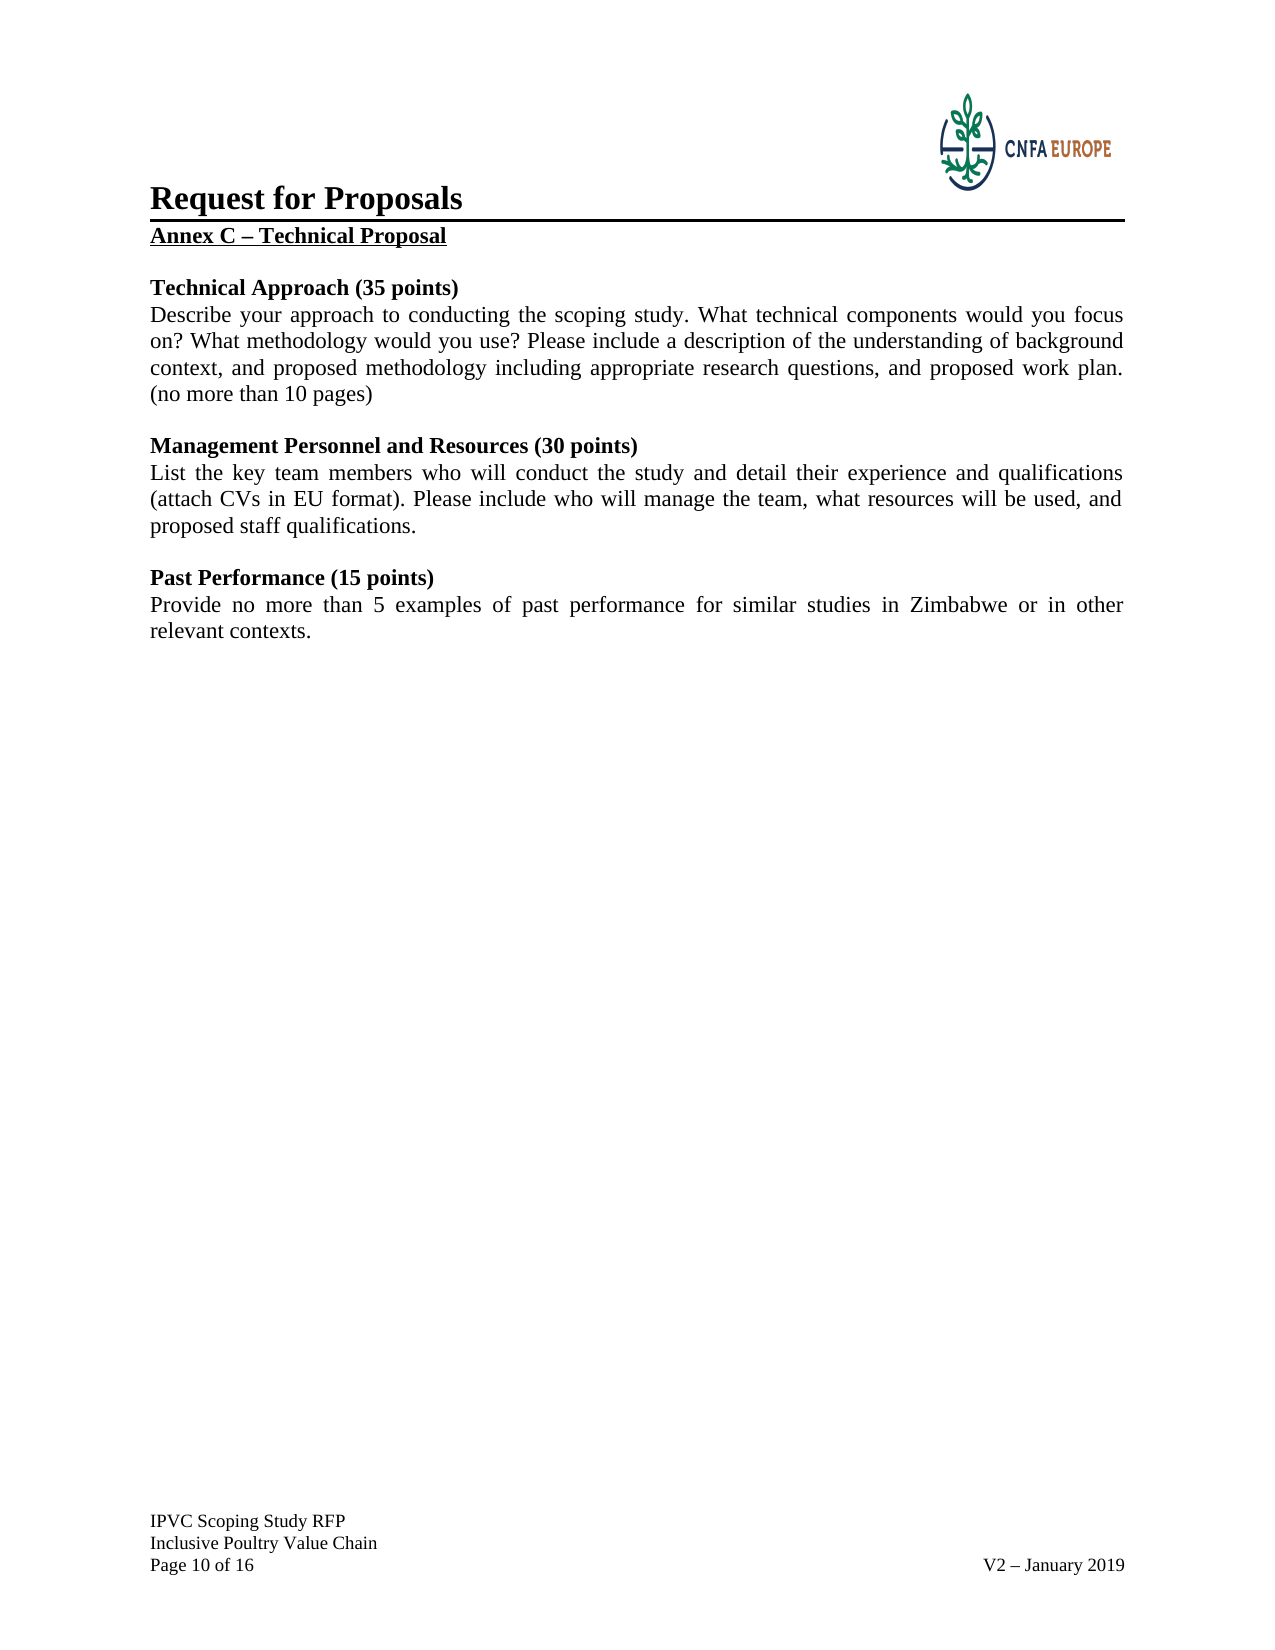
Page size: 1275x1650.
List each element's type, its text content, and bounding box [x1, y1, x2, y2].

text List the key team members who will conduct the study and detail their experience and qualifications (attach CVs in EU format). Please include who will manage the team, what resources will be used, and proposed staff qualifications. [150, 459, 1125, 538]
text Provide no more than 5 examples of past performance for similar studies in Zimbabwe or in other relevant contexts. [150, 591, 1125, 643]
text Management Personnel and Resources (30 points) [150, 433, 1125, 459]
picture [925, 75, 1125, 210]
text Past Performance (15 points) [150, 564, 1125, 591]
text Technical Approach (35 points) [150, 274, 1125, 301]
text Describe your approach to conducting the scoping study. What technical components would you focus on? What methodology would you use? Please include a description of the understanding of background context, and proposed methodology including appropriate research questions, and proposed work plan. (no more than 10 pages) [150, 301, 1125, 406]
text Annex C – Technical Proposal [150, 222, 1125, 248]
